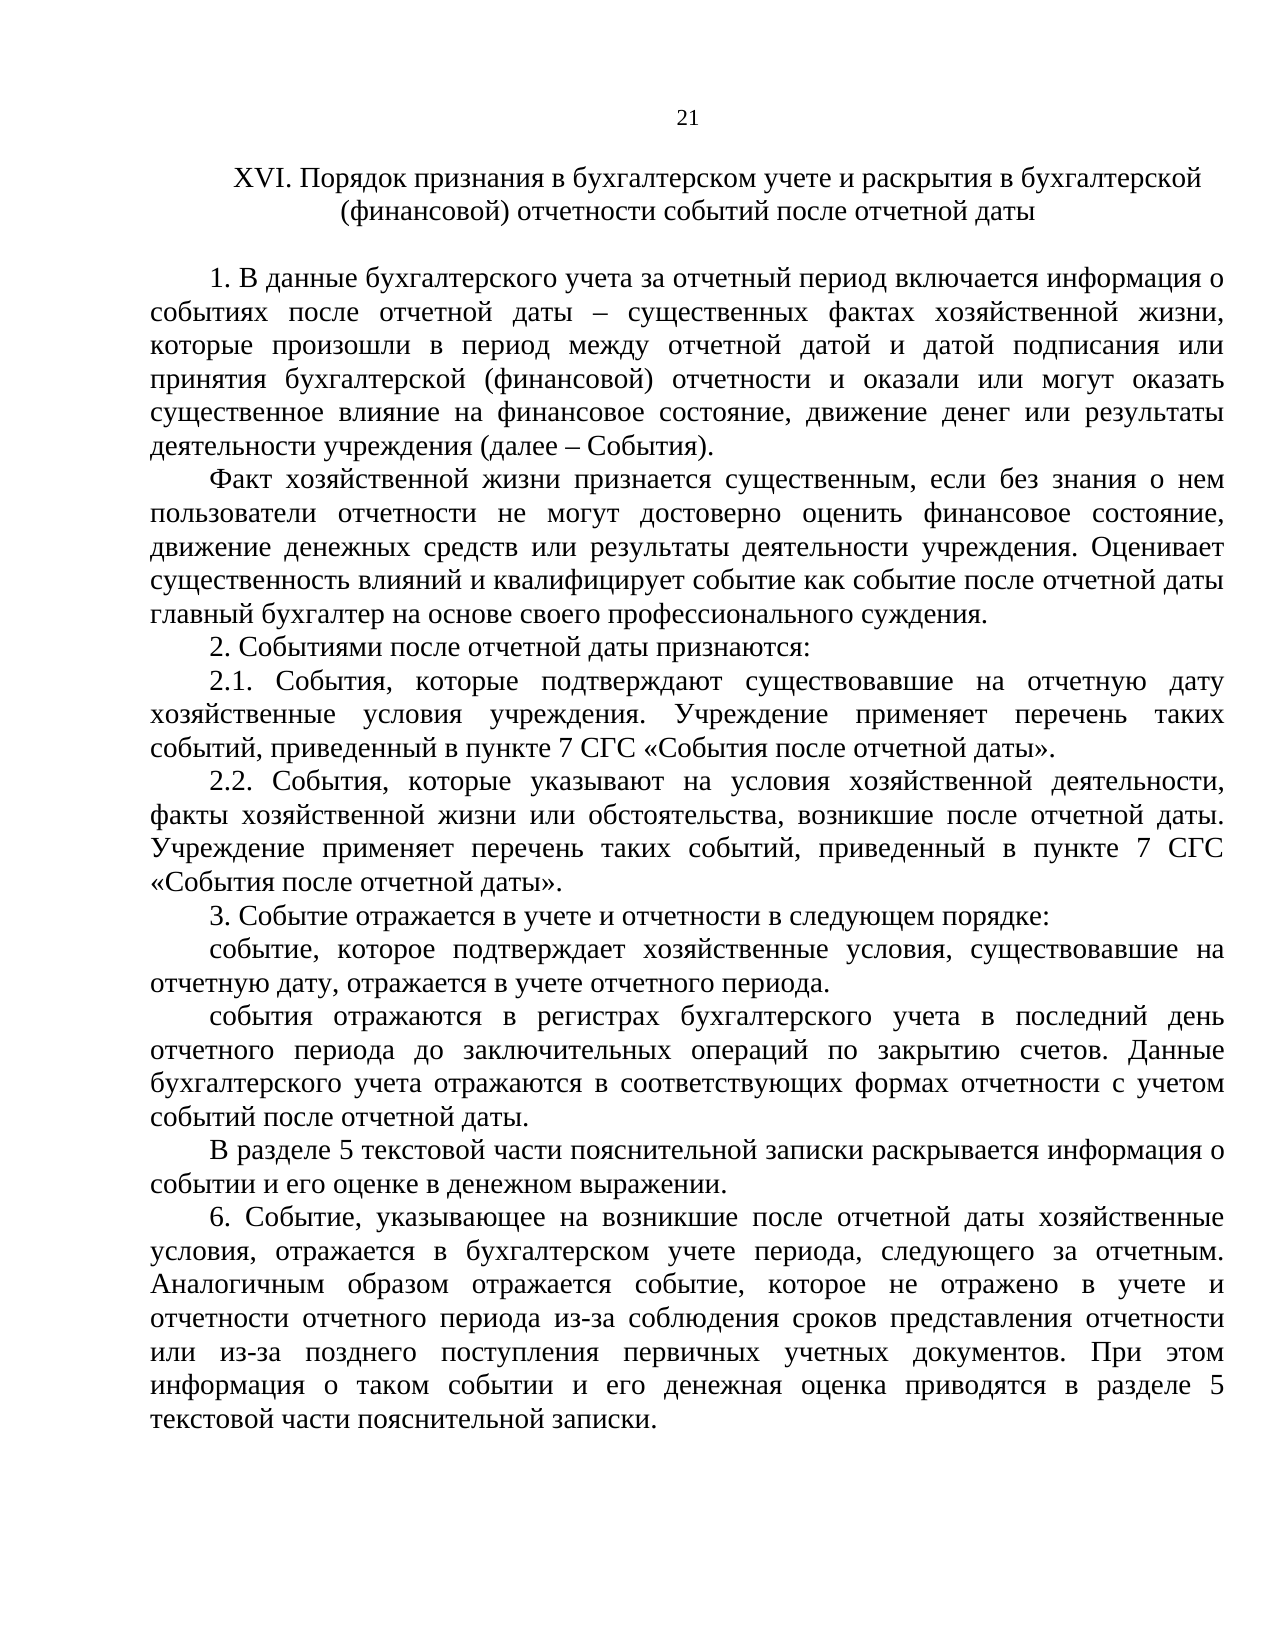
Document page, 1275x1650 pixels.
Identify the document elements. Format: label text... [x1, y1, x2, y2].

text 2.1. События, которые подтверждают существовавшие на отчетную дату хозяйственные условия учреждения. Учреждение применяет перечень таких событий, приведенный в пункте 7 СГС «События после отчетной даты». [150, 663, 1226, 763]
text XVI. Порядок признания в бухгалтерском учете и раскрытия в бухгалтерской (финансовой) отчетности событий после отчетной даты [150, 160, 1226, 227]
text В разделе 5 текстовой части пояснительной записки раскрывается информация о событии и его оценке в денежном выражении. [150, 1132, 1226, 1199]
text 6. Событие, указывающее на возникшие после отчетной даты хозяйственные условия, отражается в бухгалтерском учете периода, следующего за отчетным. Аналогичным образом отражается событие, которое не отражено в учете и отчетности отчетного периода из-за соблюдения сроков представления отчетности или из-за позднего поступления первичных учетных документов. При этом информация о таком событии и его денежная оценка приводятся в разделе 5 текстовой части пояснительной записки. [150, 1199, 1226, 1434]
text 3. Событие отражается в учете и отчетности в следующем порядке: [150, 898, 1226, 931]
text Факт хозяйственной жизни признается существенным, если без знания о нем пользователи отчетности не могут достоверно оценить финансовое состояние, движение денежных средств или результаты деятельности учреждения. Оценивает существенность влияний и квалифицирует событие как событие после отчетной даты главный бухгалтер на основе своего профессионального суждения. [150, 462, 1226, 629]
text 1. В данные бухгалтерского учета за отчетный период включается информация о событиях после отчетной даты – существенных фактах хозяйственной жизни, которые произошли в период между отчетной датой и датой подписания или принятия бухгалтерской (финансовой) отчетности и оказали или могут оказать существенное влияние на финансовое состояние, движение денег или результаты деятельности учреждения (далее – События). [150, 260, 1226, 462]
text событие, которое подтверждает хозяйственные условия, существовавшие на отчетную дату, отражается в учете отчетного периода. [150, 931, 1226, 998]
text события отражаются в регистрах бухгалтерского учета в последний день отчетного периода до заключительных операций по закрытию счетов. Данные бухгалтерского учета отражаются в соответствующих формах отчетности с учетом событий после отчетной даты. [150, 998, 1226, 1132]
text 2.2. События, которые указывают на условия хозяйственной деятельности, факты хозяйственной жизни или обстоятельства, возникшие после отчетной даты. Учреждение применяет перечень таких событий, приведенный в пункте 7 СГС «События после отчетной даты». [150, 763, 1226, 898]
text 2. Событиями после отчетной даты признаются: [150, 629, 1226, 663]
